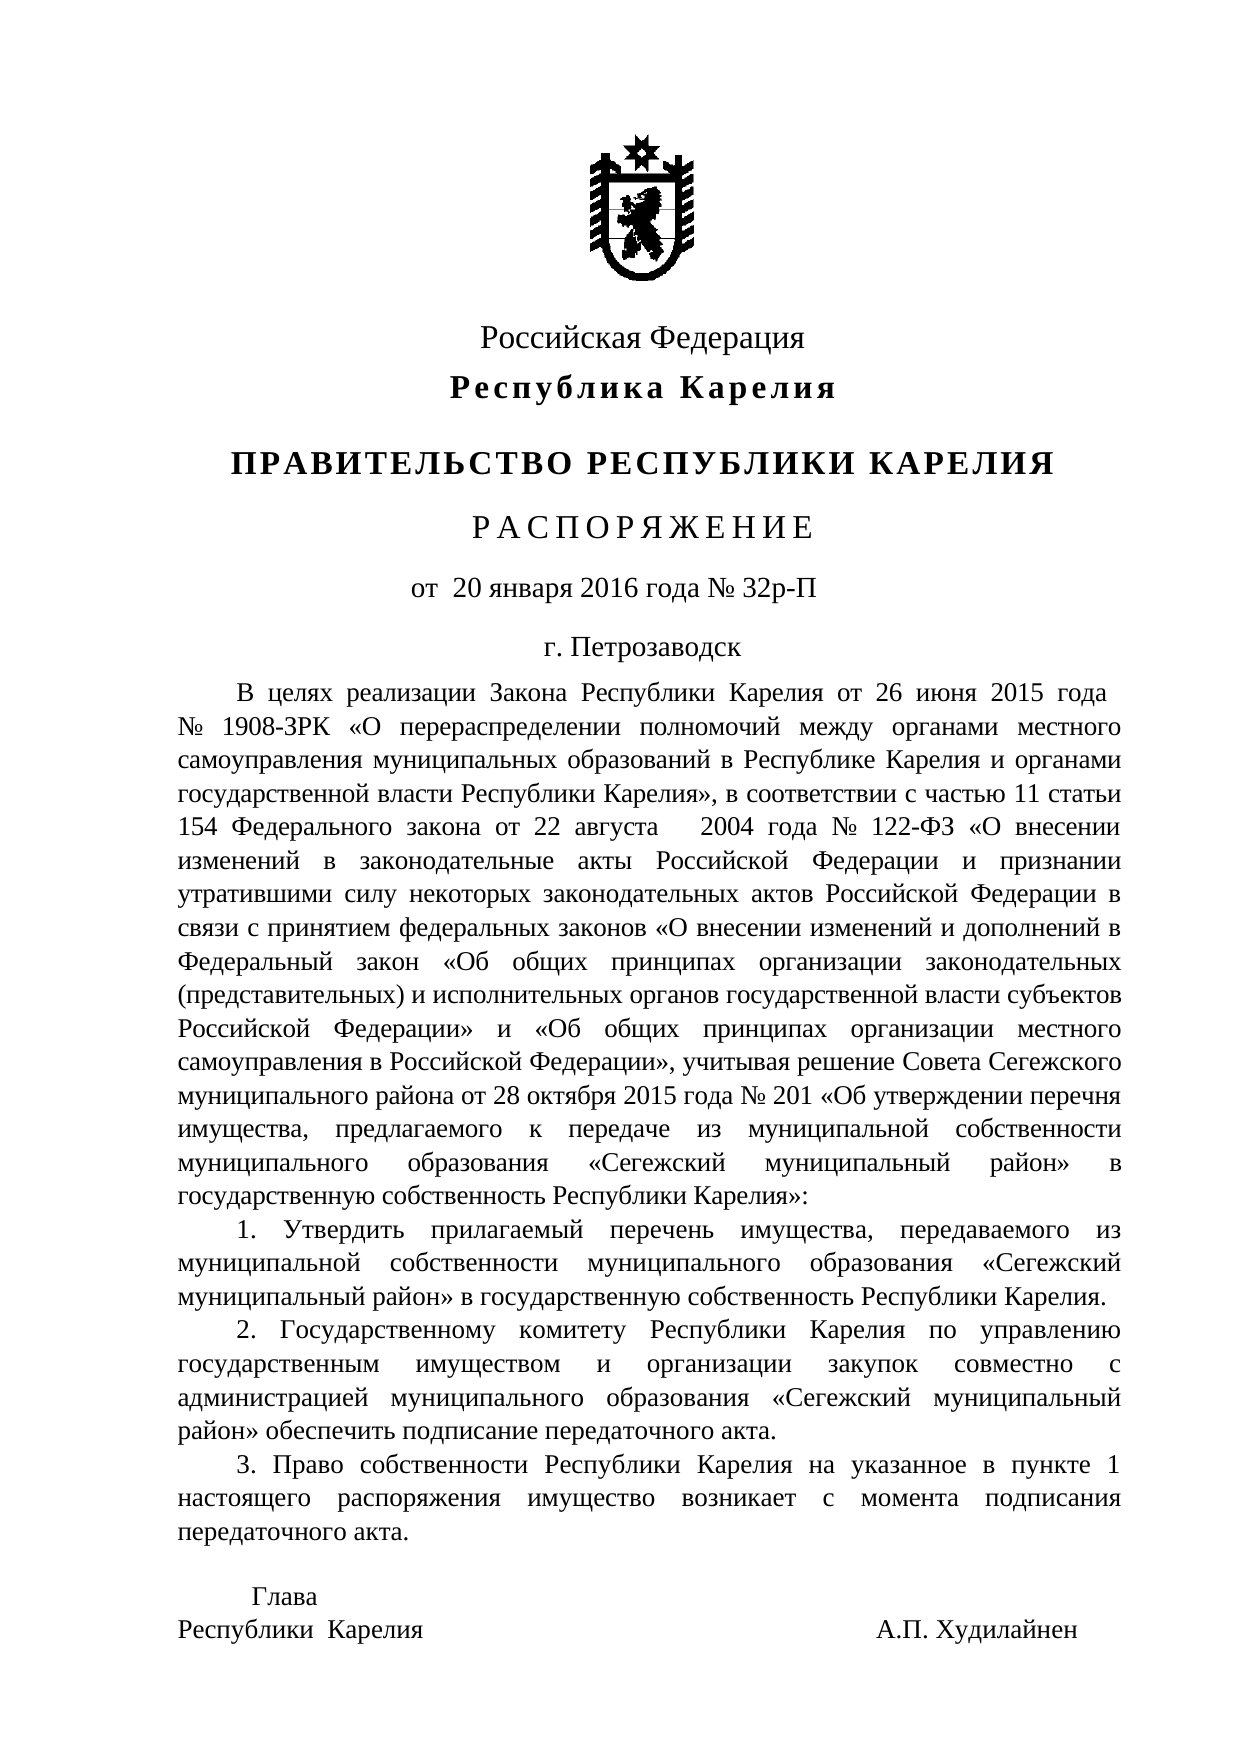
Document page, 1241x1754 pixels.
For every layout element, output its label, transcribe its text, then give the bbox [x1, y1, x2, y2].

text 1. Утвердить прилагаемый перечень имущества, передаваемого из муниципальной собственности муниципального образования «Сегежский муниципальный район» в государственную собственность Республики Карелия. [177, 1212, 1122, 1312]
text Республики Карелия А.П. Худилайнен [177, 1612, 1122, 1645]
subtitle РАСПОРЯЖЕНИЕ [177, 507, 1107, 545]
text Глава [177, 1581, 1107, 1612]
text г. Петрозаводск [177, 629, 1107, 662]
subtitle Российская Федерация [177, 317, 1107, 355]
text от 20 января 2016 года № 32р-П [177, 570, 1107, 604]
picture [571, 122, 713, 305]
text 2. Государственному комитету Республики Карелия по управлению государственным имуществом и организации закупок совместно с администрацией муниципального образования «Сегежский муниципальный район» обеспечить подписание передаточного акта. [177, 1312, 1122, 1446]
text В целях реализации Закона Республики Карелия от 26 июня 2015 года № 1908-ЗРК «О перераспределении полномочий между органами местного самоуправления муниципальных образований в Республике Карелия и органами государственной власти Республики Карелия», в соответствии с частью 11 статьи 154 Федерального закона от 22 августа 2004 года № 122-ФЗ «О внесении изменений в законодательные акты Российской Федерации и признании утратившими силу некоторых законодательных актов Российской Федерации в связи с принятием федеральных законов «О внесении изменений и дополнений в Федеральный закон «Об общих принципах организации законодательных (представительных) и исполнительных органов государственной власти субъектов Российской Федерации» и «Об общих принципах организации местного самоуправления в Российской Федерации», учитывая решение Совета Сегежского муниципального района от 28 октября 2015 года № 201 «Об утверждении перечня имущества, предлагаемого к передаче из муниципальной собственности муниципального образования «Сегежский муниципальный район» в государственную собственность Республики Карелия»: [177, 675, 1122, 1212]
subtitle Республика Карелия [177, 368, 1107, 406]
subtitle ПРАВИТЕЛЬСТВО РЕСПУБЛИКИ КАРЕЛИЯ [177, 444, 1107, 482]
text 3. Право собственности Республики Карелия на указанное в пункте 1 настоящего распоряжения имущество возникает с момента подписания передаточного акта. [177, 1446, 1122, 1547]
